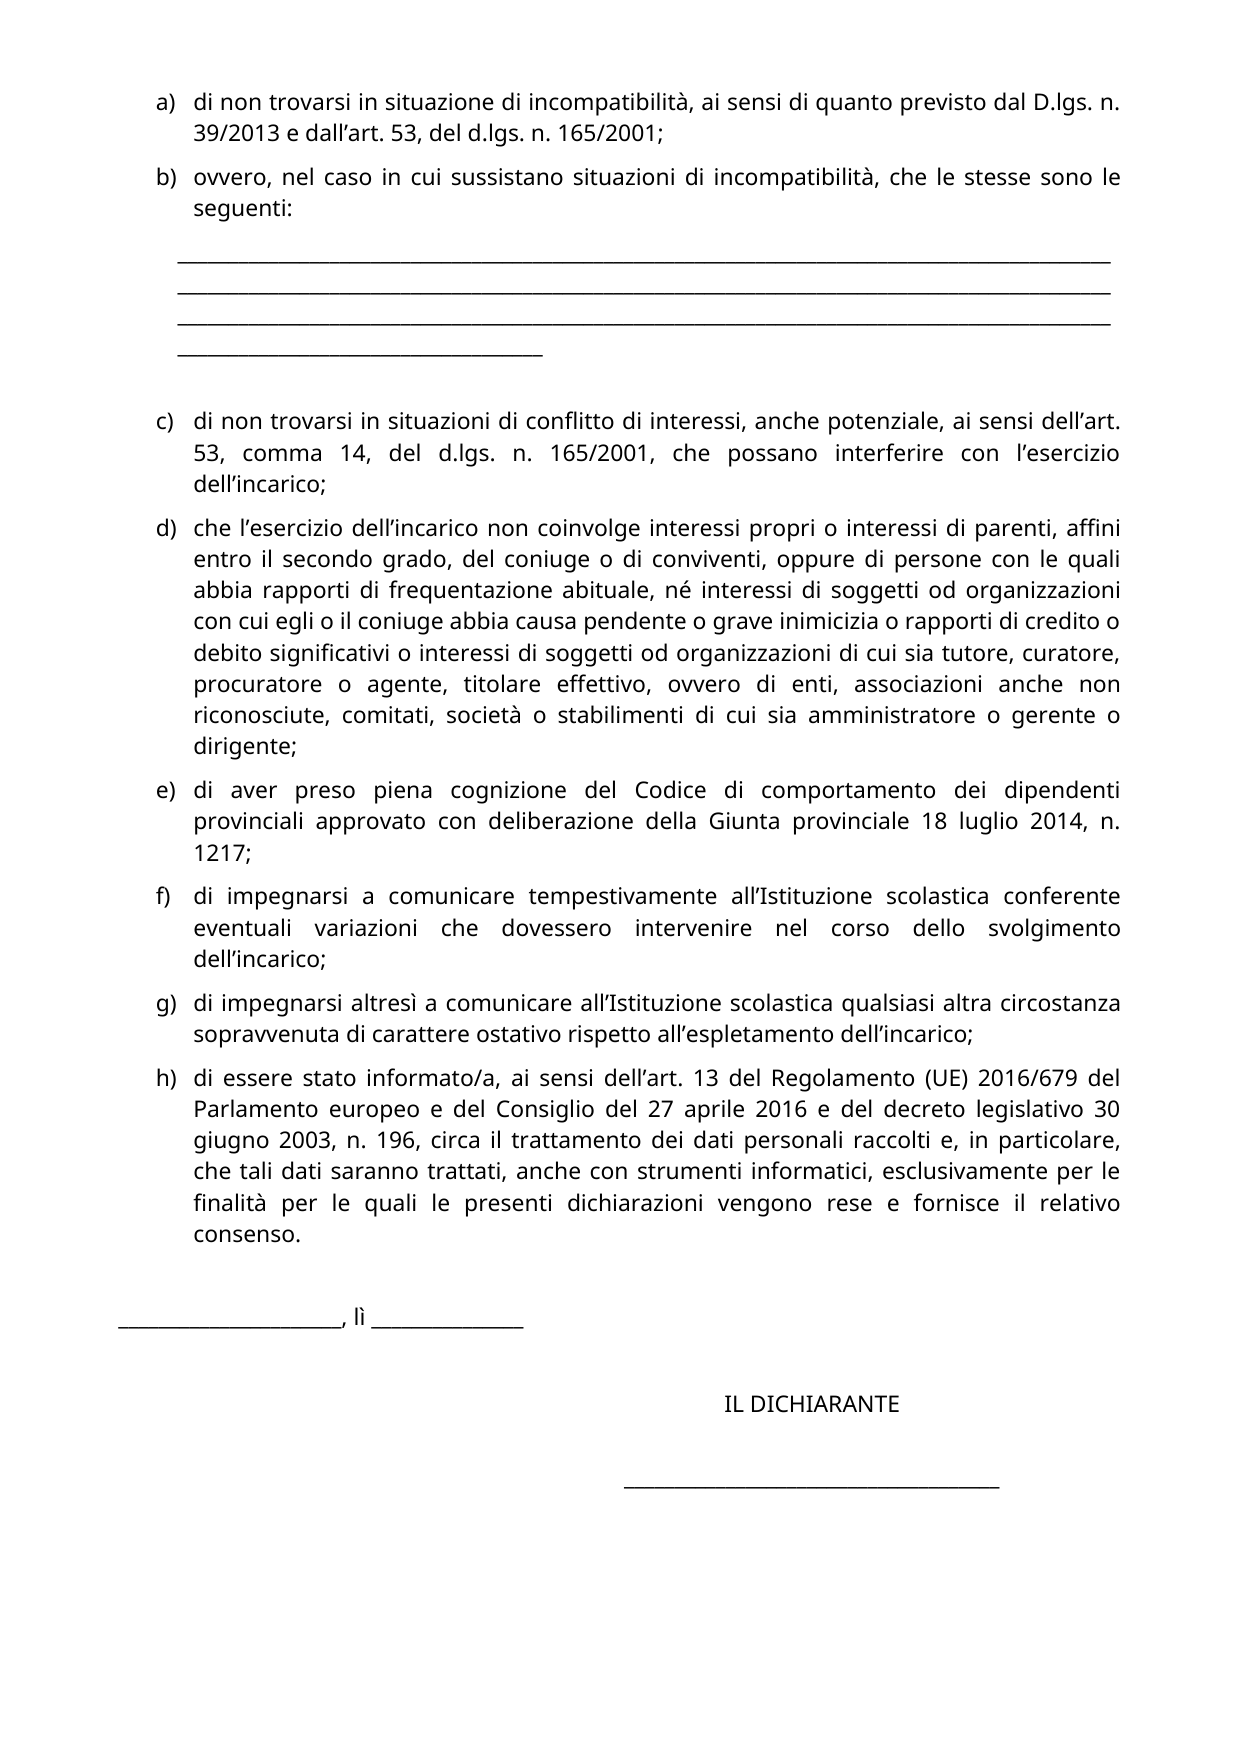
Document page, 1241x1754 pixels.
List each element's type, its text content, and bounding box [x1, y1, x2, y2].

text ________________________________________________________________________________________________________________________________________________________________________________________________________________________________________________________________________________________________________________________ [177, 235, 1122, 360]
text _____________________________________ [502, 1461, 1122, 1492]
list di impegnarsi a comunicare tempestivamente all’Istituzione scolastica conferente eventuali variazioni che dovessero intervenire nel corso dello svolgimento dell’incarico; [156, 880, 1122, 974]
list di impegnarsi altresì a comunicare all’Istituzione scolastica qualsiasi altra circostanza sopravvenuta di carattere ostativo rispetto all’espletamento dell’incarico; [156, 987, 1122, 1049]
list di non trovarsi in situazioni di conflitto di interessi, anche potenziale, ai sensi dell’art. 53, comma 14, del d.lgs. n. 165/2001, che possano interferire con l’esercizio dell’incarico; [156, 405, 1122, 499]
list di aver preso piena cognizione del Codice di comportamento dei dipendenti provinciali approvato con deliberazione della Giunta provinciale 18 luglio 2014, n. 1217; [156, 774, 1122, 868]
list di non trovarsi in situazione di incompatibilità, ai sensi di quanto previsto dal D.lgs. n. 39/2013 e dall’art. 53, del d.lgs. n. 165/2001; [156, 85, 1122, 148]
text ______________________, lì _______________ [118, 1300, 1122, 1332]
list che l’esercizio dell’incarico non coinvolge interessi propri o interessi di parenti, affini entro il secondo grado, del coniuge o di conviventi, oppure di persone con le quali abbia rapporti di frequentazione abituale, né interessi di soggetti od organizzazioni con cui egli o il coniuge abbia causa pendente o grave inimicizia o rapporti di credito o debito significativi o interessi di soggetti od organizzazioni di cui sia tutore, curatore, procuratore o agente, titolare effettivo, ovvero di enti, associazioni anche non riconosciute, comitati, società o stabilimenti di cui sia amministratore o gerente o dirigente; [156, 512, 1122, 762]
text IL DICHIARANTE [502, 1388, 1122, 1419]
list ovvero, nel caso in cui sussistano situazioni di incompatibilità, che le stesse sono le seguenti: [156, 160, 1122, 223]
list di essere stato informato/a, ai sensi dell’art. 13 del Regolamento (UE) 2016/679 del Parlamento europeo e del Consiglio del 27 aprile 2016 e del decreto legislativo 30 giugno 2003, n. 196, circa il trattamento dei dati personali raccolti e, in particolare, che tali dati saranno trattati, anche con strumenti informatici, esclusivamente per le finalità per le quali le presenti dichiarazioni vengono rese e fornisce il relativo consenso. [156, 1062, 1122, 1249]
